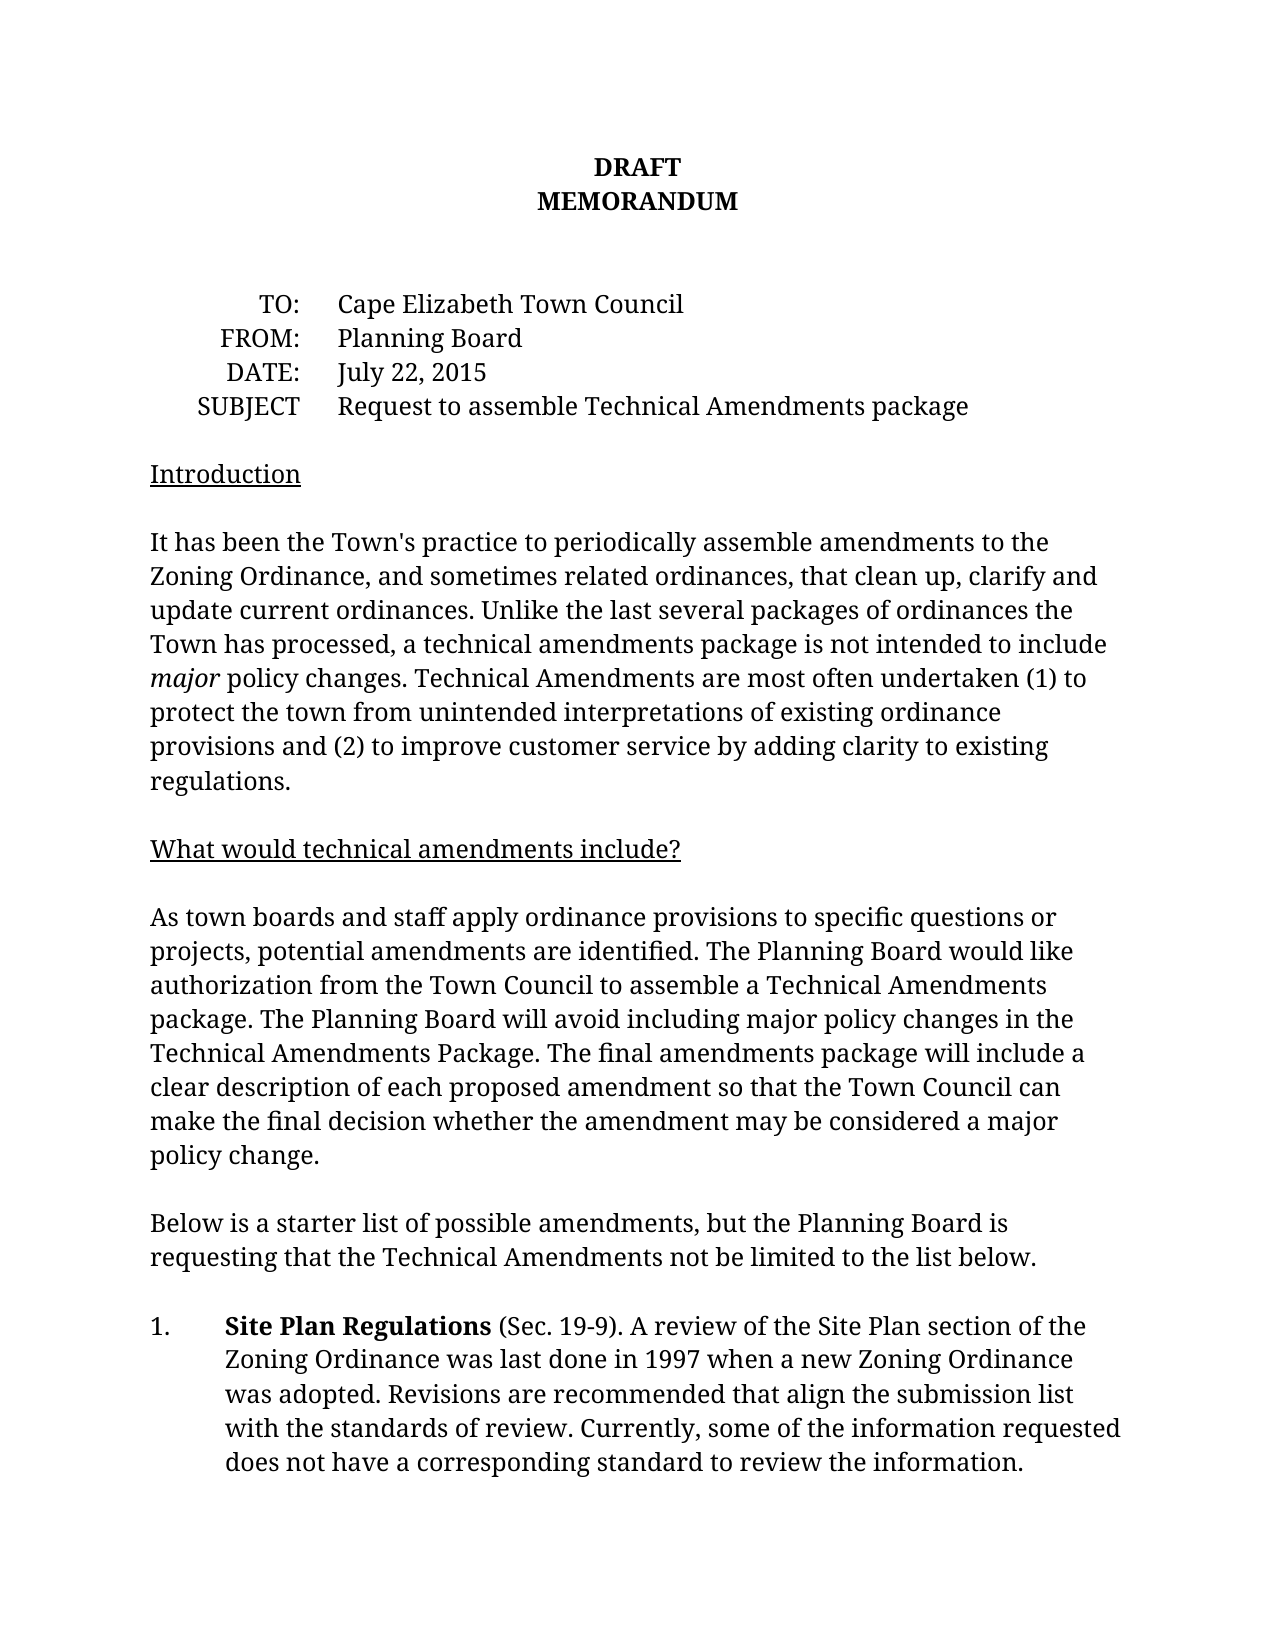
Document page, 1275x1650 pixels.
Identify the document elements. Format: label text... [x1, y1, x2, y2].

text It has been the Town's practice to periodically assemble amendments to the Zoning Ordinance, and sometimes related ordinances, that clean up, clarify and update current ordinances. Unlike the last several packages of ordinances the Town has processed, a technical amendments package is not intended to include major policy changes. Technical Amendments are most often undertaken (1) to protect the town from unintended interpretations of existing ordinance provisions and (2) to improve customer service by adding clarity to existing regulations. [150, 525, 1125, 797]
text FROM: Planning Board [150, 320, 1125, 354]
text As town boards and staff apply ordinance provisions to specific questions or projects, potential amendments are identified. The Planning Board would like authorization from the Town Council to assemble a Technical Amendments package. The Planning Board will avoid including major policy changes in the Technical Amendments Package. The final amendments package will include a clear description of each proposed amendment so that the Town Council can make the final decision whether the amendment may be considered a major policy change. [150, 899, 1125, 1172]
text DRAFT [150, 150, 1125, 184]
text DATE: July 22, 2015 [150, 354, 1125, 388]
text TO: Cape Elizabeth Town Council [150, 286, 1125, 320]
text SUBJECT Request to assemble Technical Amendments package [150, 388, 1125, 422]
text Below is a starter list of possible amendments, but the Planning Board is requesting that the Technical Amendments not be limited to the list below. [150, 1206, 1125, 1274]
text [150, 1308, 1125, 1478]
text What would technical amendments include? [150, 831, 1125, 865]
text Introduction [150, 457, 1125, 491]
text MEMORANDUM [150, 184, 1125, 218]
